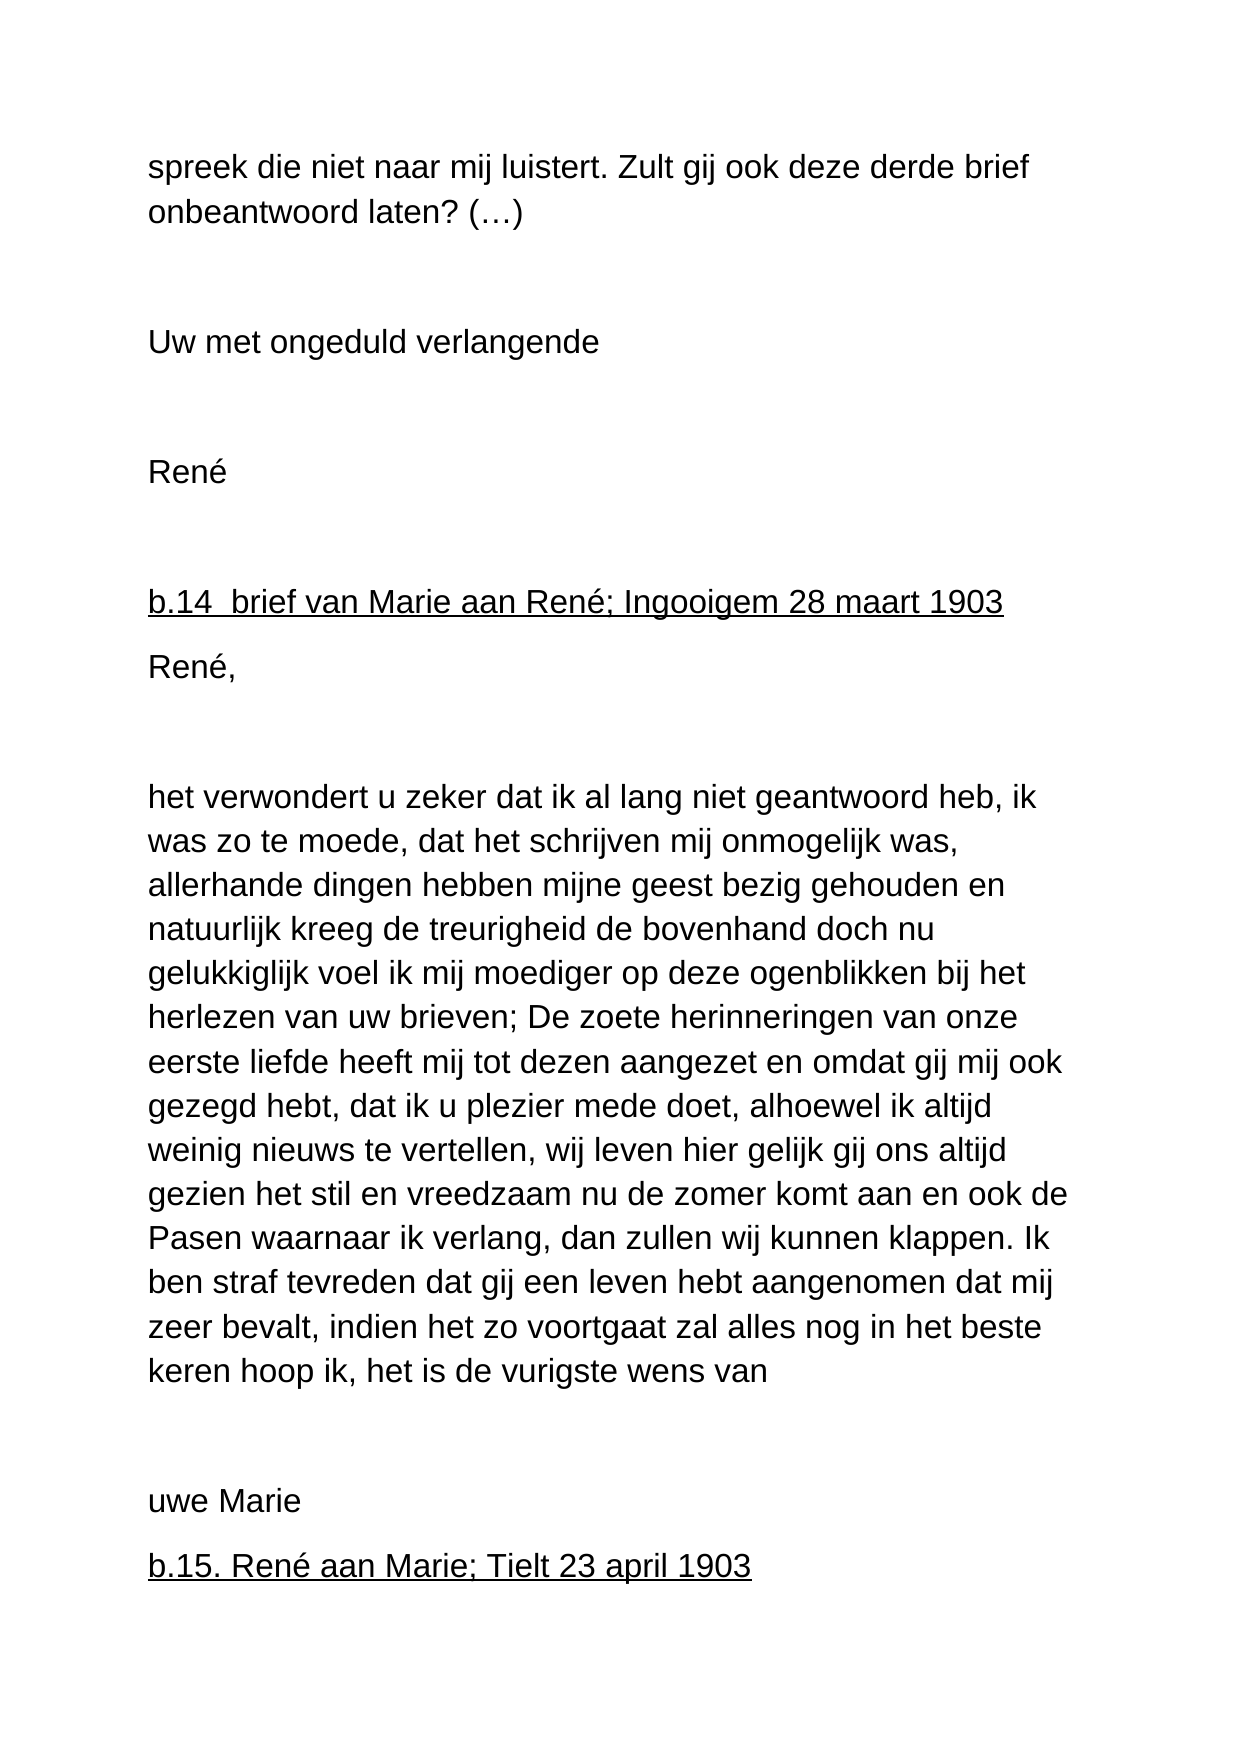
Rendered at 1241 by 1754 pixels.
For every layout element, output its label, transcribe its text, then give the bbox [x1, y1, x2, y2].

text b.14 brief van Marie aan René; Ingooigem 28 maart 1903 [148, 582, 1093, 620]
text b.15. René aan Marie; Tielt 23 april 1903 [148, 1546, 1093, 1584]
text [148, 148, 1093, 230]
text Uw met ongeduld verlangende [148, 322, 1093, 360]
text René [148, 452, 1093, 490]
text René, [148, 647, 1093, 685]
text het verwondert u zeker dat ik al lang niet geantwoord heb, ik was zo te moede, dat het schrijven mij onmogelijk was, allerhande dingen hebben mijne geest bezig gehouden en natuurlijk kreeg de treurigheid de bovenhand doch nu gelukkiglijk voel ik mij moediger op deze ogenblikken bij het herlezen van uw brieven; De zoete herinneringen van onze eerste liefde heeft mij tot dezen aangezet en omdat gij mij ook gezegd hebt, dat ik u plezier mede doet, alhoewel ik altijd weinig nieuws te vertellen, wij leven hier gelijk gij ons altijd gezien het stil en vreedzaam nu de zomer komt aan en ook de Pasen waarnaar ik verlang, dan zullen wij kunnen klappen. Ik ben straf tevreden dat gij een leven hebt aangenomen dat mij zeer bevalt, indien het zo voortgaat zal alles nog in het beste keren hoop ik, het is de vurigste wens van [148, 777, 1093, 1389]
text uwe Marie [148, 1481, 1093, 1519]
